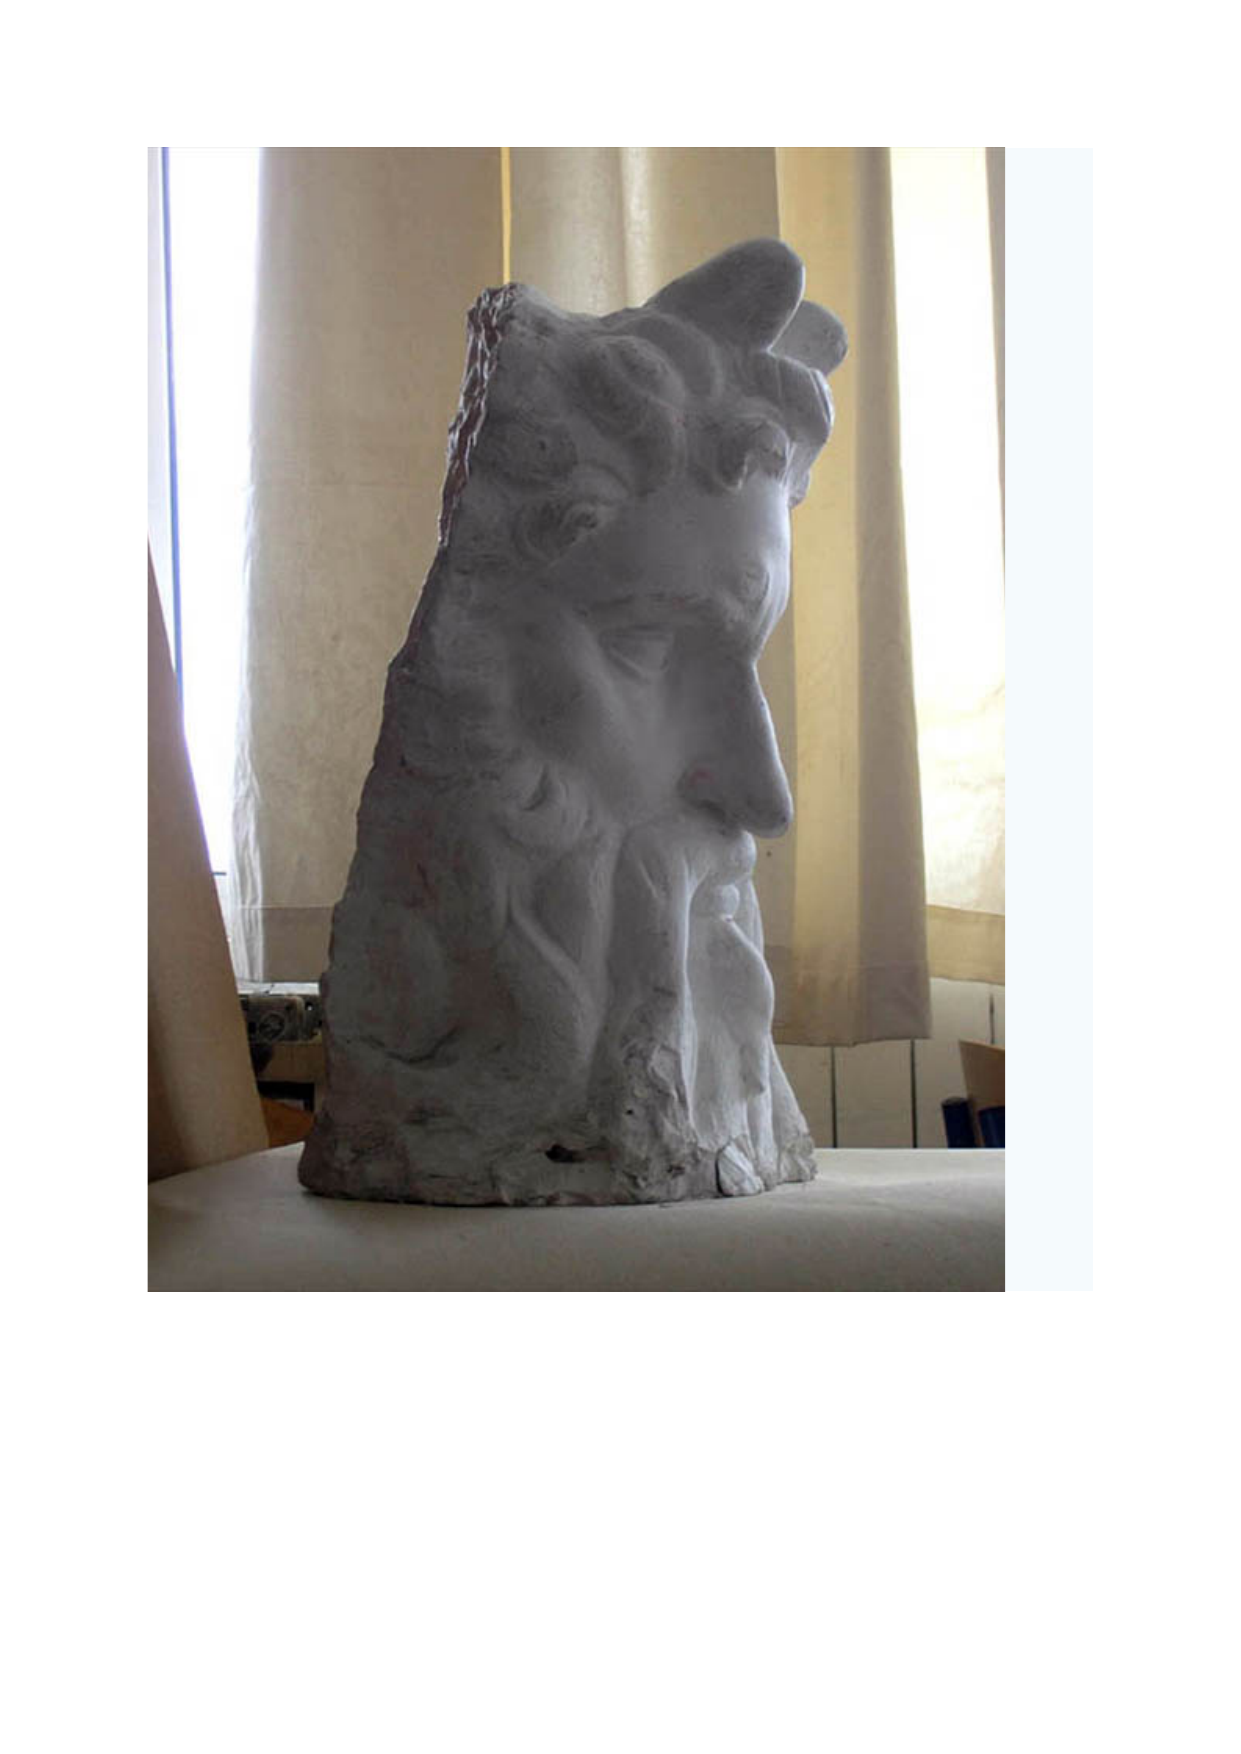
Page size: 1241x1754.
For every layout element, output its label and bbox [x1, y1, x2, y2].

picture [147, 147, 1006, 1292]
